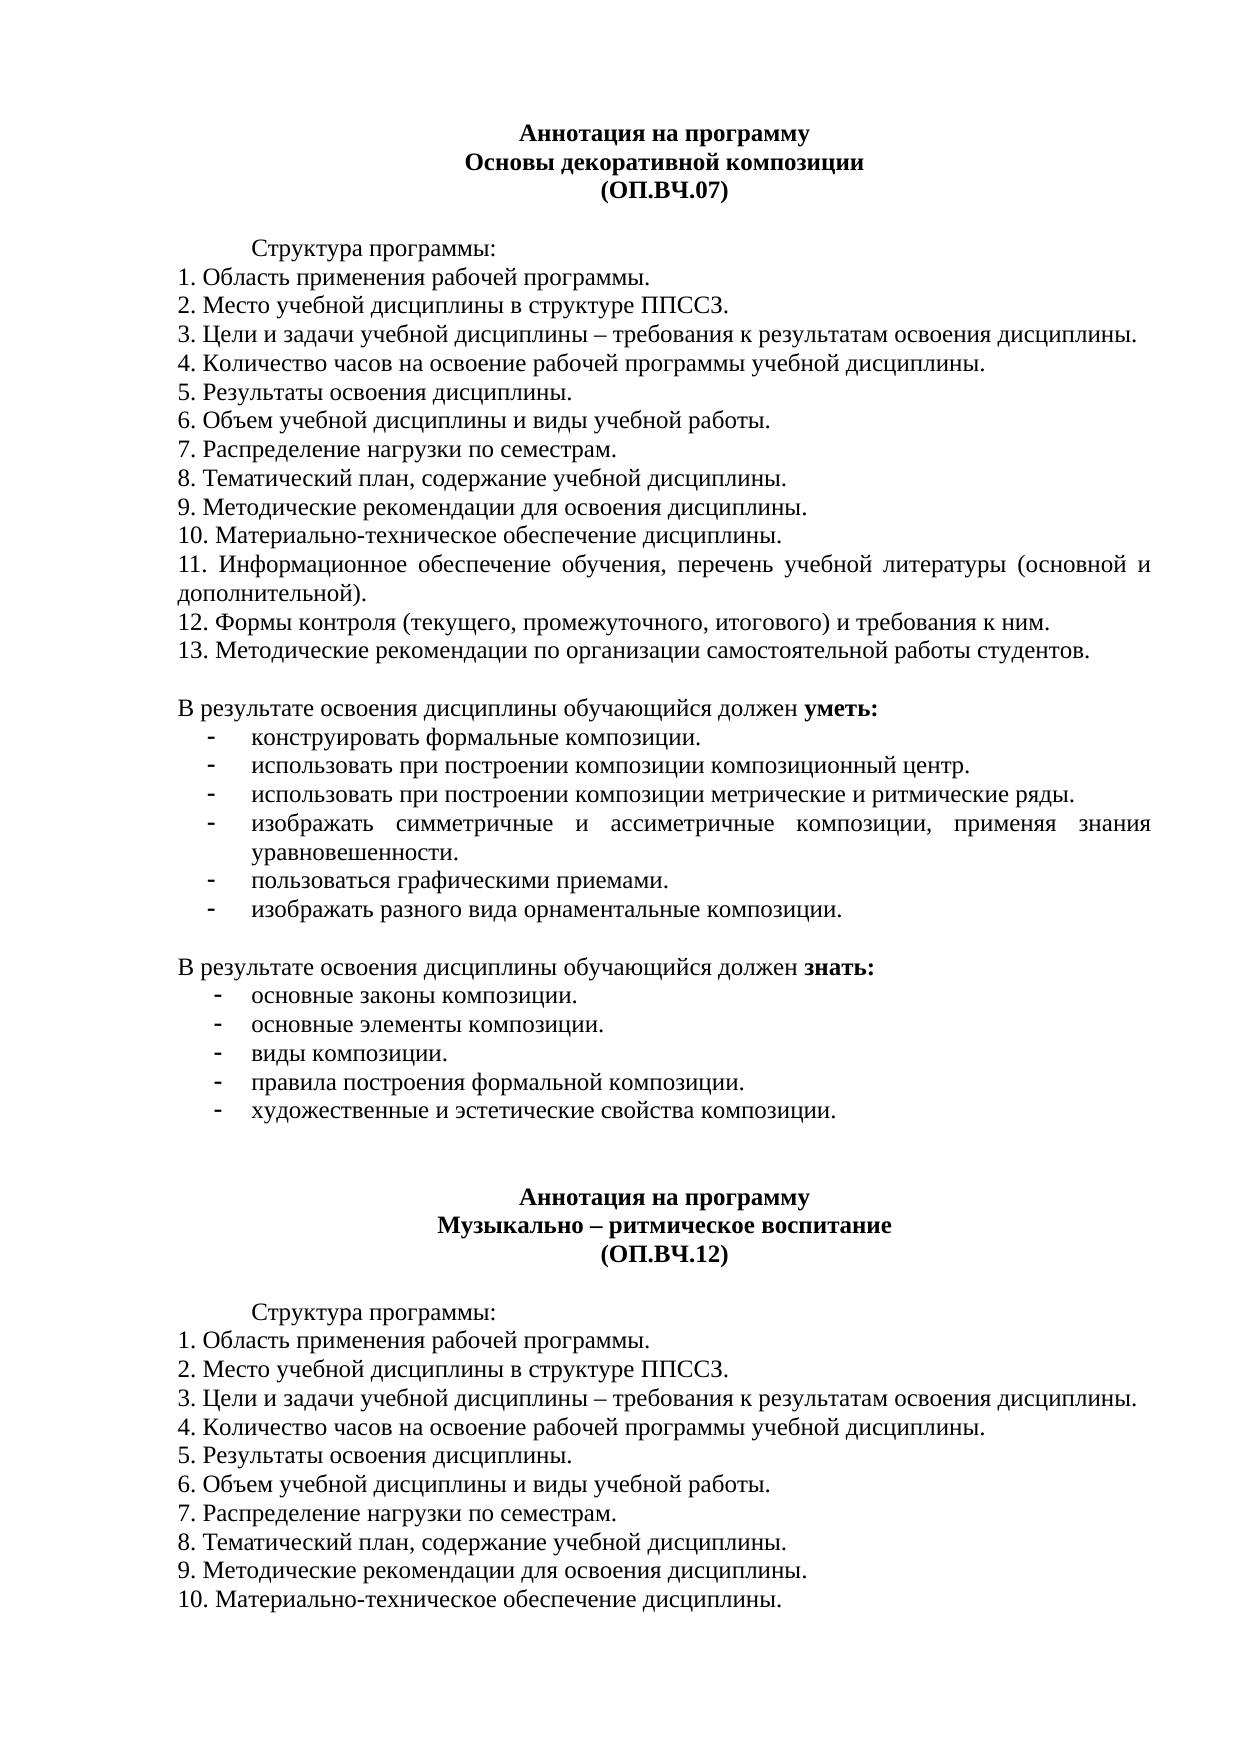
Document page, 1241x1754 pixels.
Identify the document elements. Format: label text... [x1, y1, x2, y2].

text 9. Методические рекомендации для освоения дисциплины. [177, 1556, 1152, 1584]
text 11. Информационное обеспечение обучения, перечень учебной литературы (основной и дополнительной). [177, 549, 1152, 607]
text В результате освоения дисциплины обучающийся должен знать: [177, 952, 1152, 981]
text 8. Тематический план, содержание учебной дисциплины. [177, 463, 1152, 492]
text 7. Распределение нагрузки по семестрам. [177, 434, 1152, 463]
text 2. Место учебной дисциплины в структуре ППССЗ. [177, 1354, 1152, 1383]
list использовать при построении композиции метрические и ритмические ряды. [207, 779, 1152, 808]
list виды композиции. [213, 1038, 1152, 1067]
text 1. Область применения рабочей программы. [177, 1326, 1152, 1354]
list основные элементы композиции. [213, 1009, 1152, 1038]
text Структура программы: [177, 233, 1152, 262]
list пользоваться графическими приемами. [207, 866, 1152, 894]
text Музыкально – ритмическое воспитание [177, 1211, 1152, 1239]
text 3. Цели и задачи учебной дисциплины – требования к результатам освоения дисциплины. [177, 1383, 1152, 1412]
text 1. Область применения рабочей программы. [177, 262, 1152, 291]
list изображать разного вида орнаментальные композиции. [207, 894, 1152, 923]
list использовать при построении композиции композиционный центр. [207, 751, 1152, 779]
list художественные и эстетические свойства композиции. [213, 1096, 1152, 1124]
text В результате освоения дисциплины обучающийся должен уметь: [177, 693, 1152, 722]
list изображать симметричные и ассиметричные композиции, применяя знания уравновешенности. [207, 808, 1152, 866]
text 10. Материально-техническое обеспечение дисциплины. [177, 1584, 1152, 1613]
text 6. Объем учебной дисциплины и виды учебной работы. [177, 406, 1152, 434]
text 4. Количество часов на освоение рабочей программы учебной дисциплины. [177, 1412, 1152, 1441]
text Аннотация на программу [177, 118, 1152, 147]
text 3. Цели и задачи учебной дисциплины – требования к результатам освоения дисциплины. [177, 319, 1152, 348]
text 2. Место учебной дисциплины в структуре ППССЗ. [177, 291, 1152, 319]
list основные законы композиции. [213, 981, 1152, 1009]
text 8. Тематический план, содержание учебной дисциплины. [177, 1527, 1152, 1556]
text Аннотация на программу [177, 1182, 1152, 1211]
text (ОП.ВЧ.12) [177, 1239, 1152, 1268]
text 12. Формы контроля (текущего, промежуточного, итогового) и требования к ним. [177, 607, 1152, 636]
list конструировать формальные композиции. [207, 722, 1152, 751]
text 6. Объем учебной дисциплины и виды учебной работы. [177, 1469, 1152, 1498]
text (ОП.ВЧ.07) [177, 176, 1152, 204]
text 9. Методические рекомендации для освоения дисциплины. [177, 492, 1152, 521]
text 4. Количество часов на освоение рабочей программы учебной дисциплины. [177, 348, 1152, 377]
text 13. Методические рекомендации по организации самостоятельной работы студентов. [177, 636, 1152, 664]
text 5. Результаты освоения дисциплины. [177, 1441, 1152, 1469]
text Структура программы: [177, 1297, 1152, 1326]
text 7. Распределение нагрузки по семестрам. [177, 1498, 1152, 1527]
text 5. Результаты освоения дисциплины. [177, 377, 1152, 406]
text 10. Материально-техническое обеспечение дисциплины. [177, 521, 1152, 549]
list правила построения формальной композиции. [213, 1067, 1152, 1096]
text Основы декоративной композиции [177, 147, 1152, 176]
